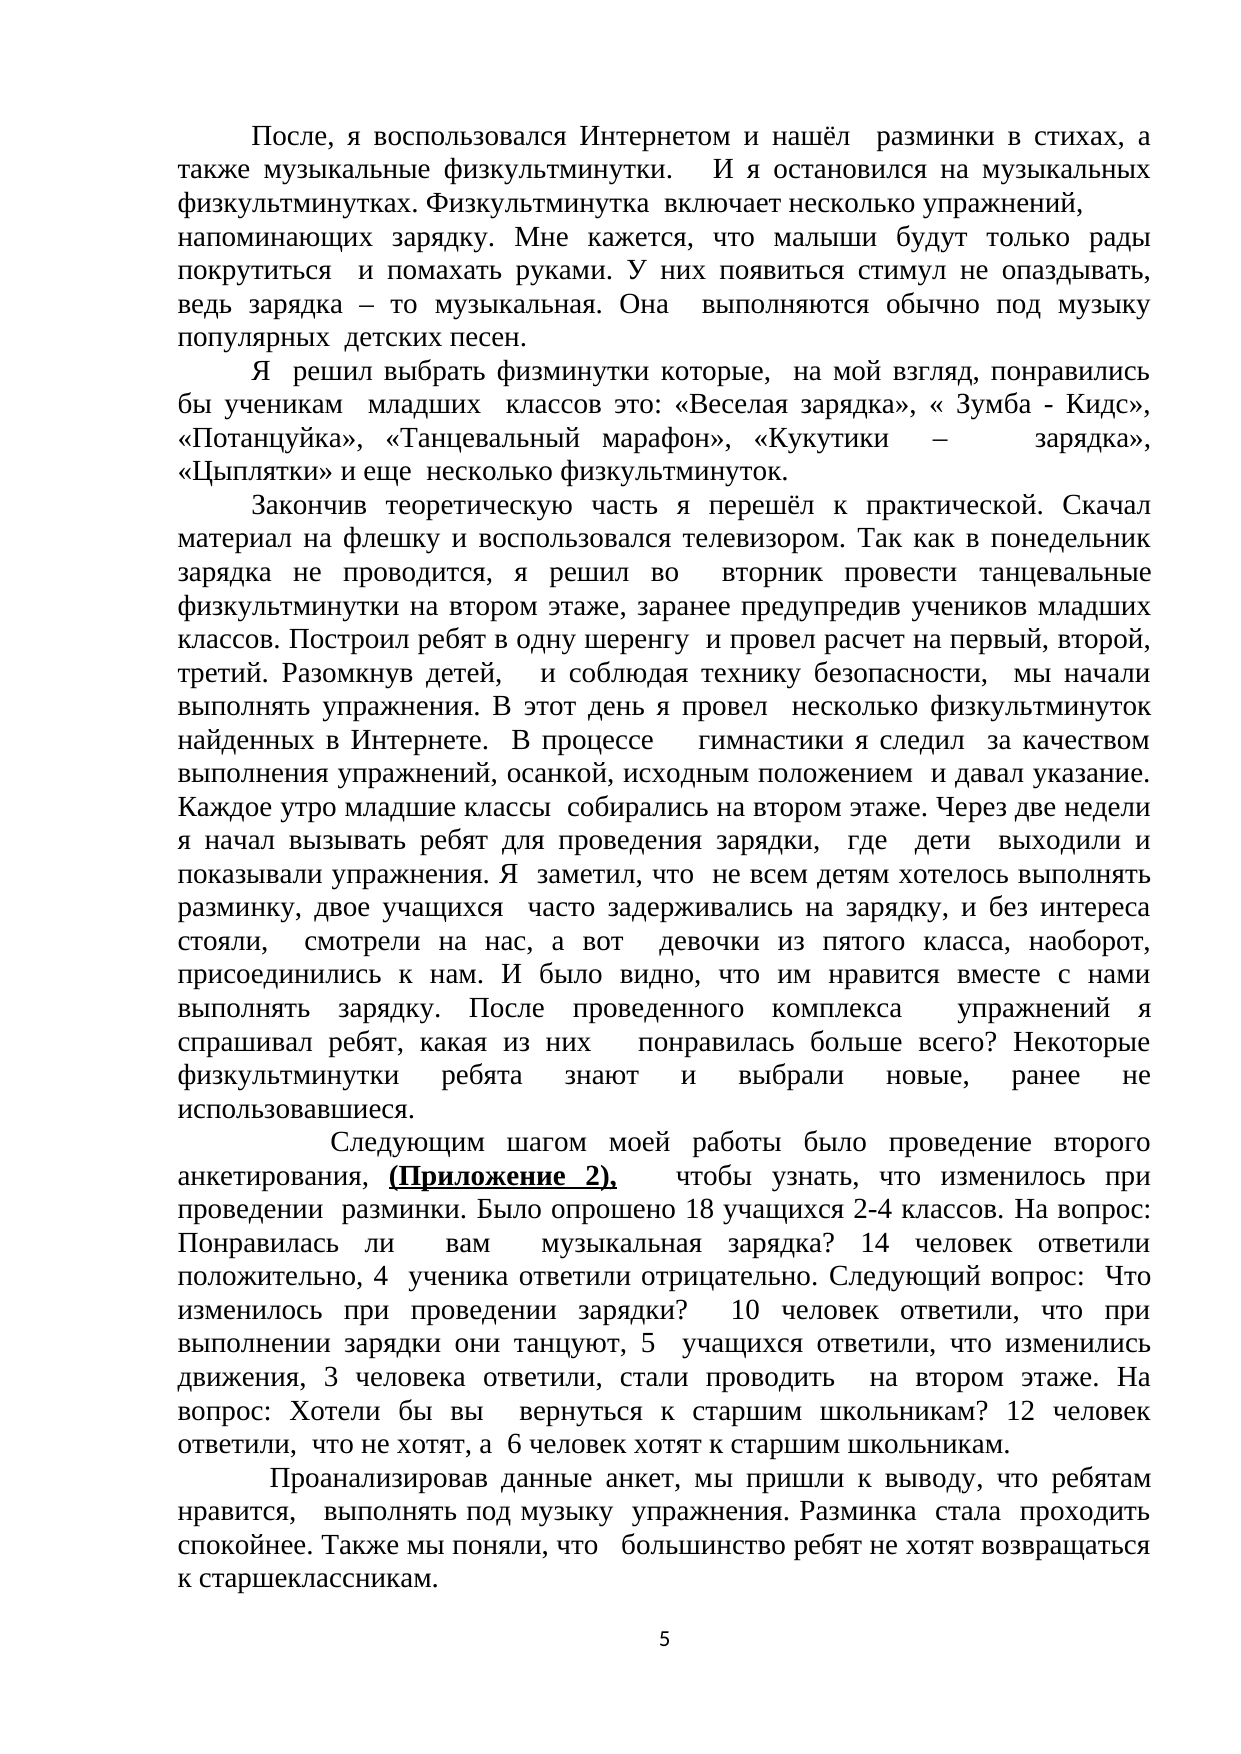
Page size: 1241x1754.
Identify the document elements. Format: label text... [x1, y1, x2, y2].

text Следующим шагом моей работы было проведение второго анкетирования, (Приложение 2), чтобы узнать, что изменилось при проведении разминки. Было опрошено 18 учащихся 2-4 классов. На вопрос: Понравилась ли вам музыкальная зарядка? 14 человек ответили положительно, 4 ученика ответили отрицательно. Следующий вопрос: Что изменилось при проведении зарядки? 10 человек ответили, что при выполнении зарядки они танцуют, 5 учащихся ответили, что изменились движения, 3 человека ответили, стали проводить на втором этаже. На вопрос: Хотели бы вы вернуться к старшим школьникам? 12 человек ответили, что не хотят, а 6 человек хотят к старшим школьникам. [177, 1124, 1152, 1460]
text Закончив теоретическую часть я перешёл к практической. Скачал материал на флешку и воспользовался телевизором. Так как в понедельник зарядка не проводится, я решил во вторник провести танцевальные физкультминутки на втором этаже, заранее предупредив учеников младших классов. Построил ребят в одну шеренгу и провел расчет на первый, второй, третий. Разомкнув детей, и соблюдая технику безопасности, мы начали выполнять упражнения. В этот день я провел несколько физкультминуток найденных в Интернете. В процессе гимнастики я следил за качеством выполнения упражнений, осанкой, исходным положением и давал указание. Каждое утро младшие классы собирались на втором этаже. Через две недели я начал вызывать ребят для проведения зарядки, где дети выходили и показывали упражнения. Я заметил, что не всем детям хотелось выполнять разминку, двое учащихся часто задерживались на зарядку, и без интереса стояли, смотрели на нас, а вот девочки из пятого класса, наоборот, присоединились к нам. И было видно, что им нравится вместе с нами выполнять зарядку. После проведенного комплекса упражнений я спрашивал ребят, какая из них понравилась больше всего? Некоторые физкультминутки ребята знают и выбрали новые, ранее не использовавшиеся. [177, 487, 1152, 1124]
text Проанализировав данные анкет, мы пришли к выводу, что ребятам нравится, выполнять под музыку упражнения. Разминка стала проходить спокойнее. Также мы поняли, что большинство ребят не хотят возвращаться к старшеклассникам. [177, 1460, 1152, 1594]
text напоминающих зарядку. Мне кажется, что малыши будут только рады покрутиться и помахать руками. У них появиться стимул не опаздывать, ведь зарядка – то музыкальная. Она выполняются обычно под музыку популярных детских песен. [177, 219, 1152, 353]
text После, я воспользовался Интернетом и нашёл разминки в стихах, а также музыкальные физкультминутки. И я остановился на музыкальных физкультминутках. Физкультминутка включает несколько упражнений, [177, 118, 1152, 219]
text Я решил выбрать физминутки которые, на мой взгляд, понравились бы ученикам младших классов это: «Веселая зарядка», « Зумба - Кидс», «Потанцуйка», «Танцевальный марафон», «Кукутики – зарядка», «Цыплятки» и еще несколько физкультминуток. [177, 353, 1152, 487]
